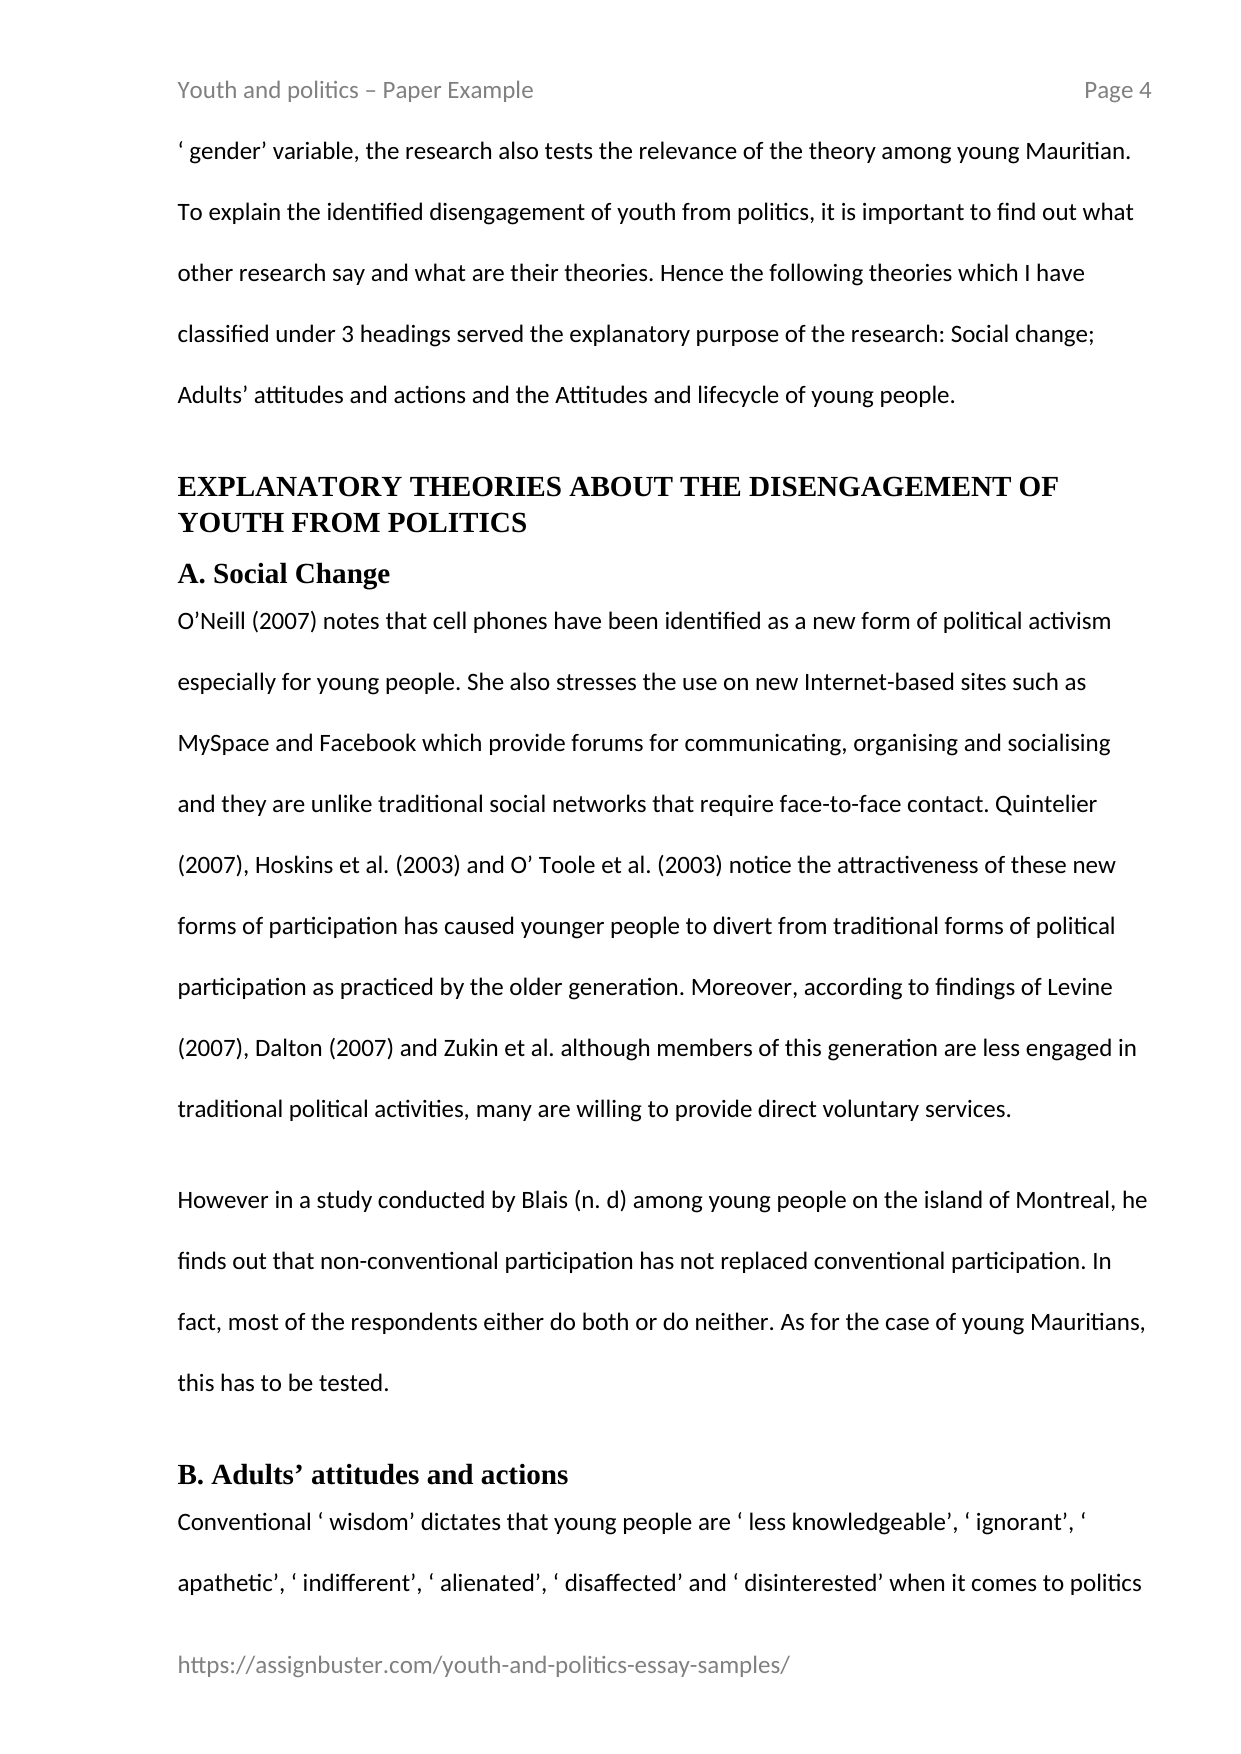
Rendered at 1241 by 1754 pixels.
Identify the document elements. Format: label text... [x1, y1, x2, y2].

subtitle B. Adults’ attitudes and actions [177, 1457, 1152, 1491]
subtitle EXPLANATORY THEORIES ABOUT THE DISENGAGEMENT OF YOUTH FROM POLITICS [177, 469, 1152, 539]
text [177, 1506, 1152, 1598]
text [177, 135, 1152, 409]
subtitle A. Social Change [177, 556, 1152, 590]
text However in a study conducted by Blais (n. d) among young people on the island of Montreal, he finds out that non-conventional participation has not replaced conventional participation. In fact, most of the respondents either do both or do neither. As for the case of young Mauritians, this has to be tested. [177, 1184, 1152, 1397]
text O’Neill (2007) notes that cell phones have been identified as a new form of political activism especially for young people. She also stresses the use on new Internet-based sites such as MySpace and Facebook which provide forums for communicating, organising and socialising and they are unlike traditional social networks that require face-to-face contact. Quintelier (2007), Hoskins et al. (2003) and O’ Toole et al. (2003) notice the attractiveness of these new forms of participation has caused younger people to divert from traditional forms of political participation as practiced by the older generation. Moreover, according to findings of Levine (2007), Dalton (2007) and Zukin et al. although members of this generation are less engaged in traditional political activities, many are willing to provide direct voluntary services. [177, 605, 1152, 1124]
